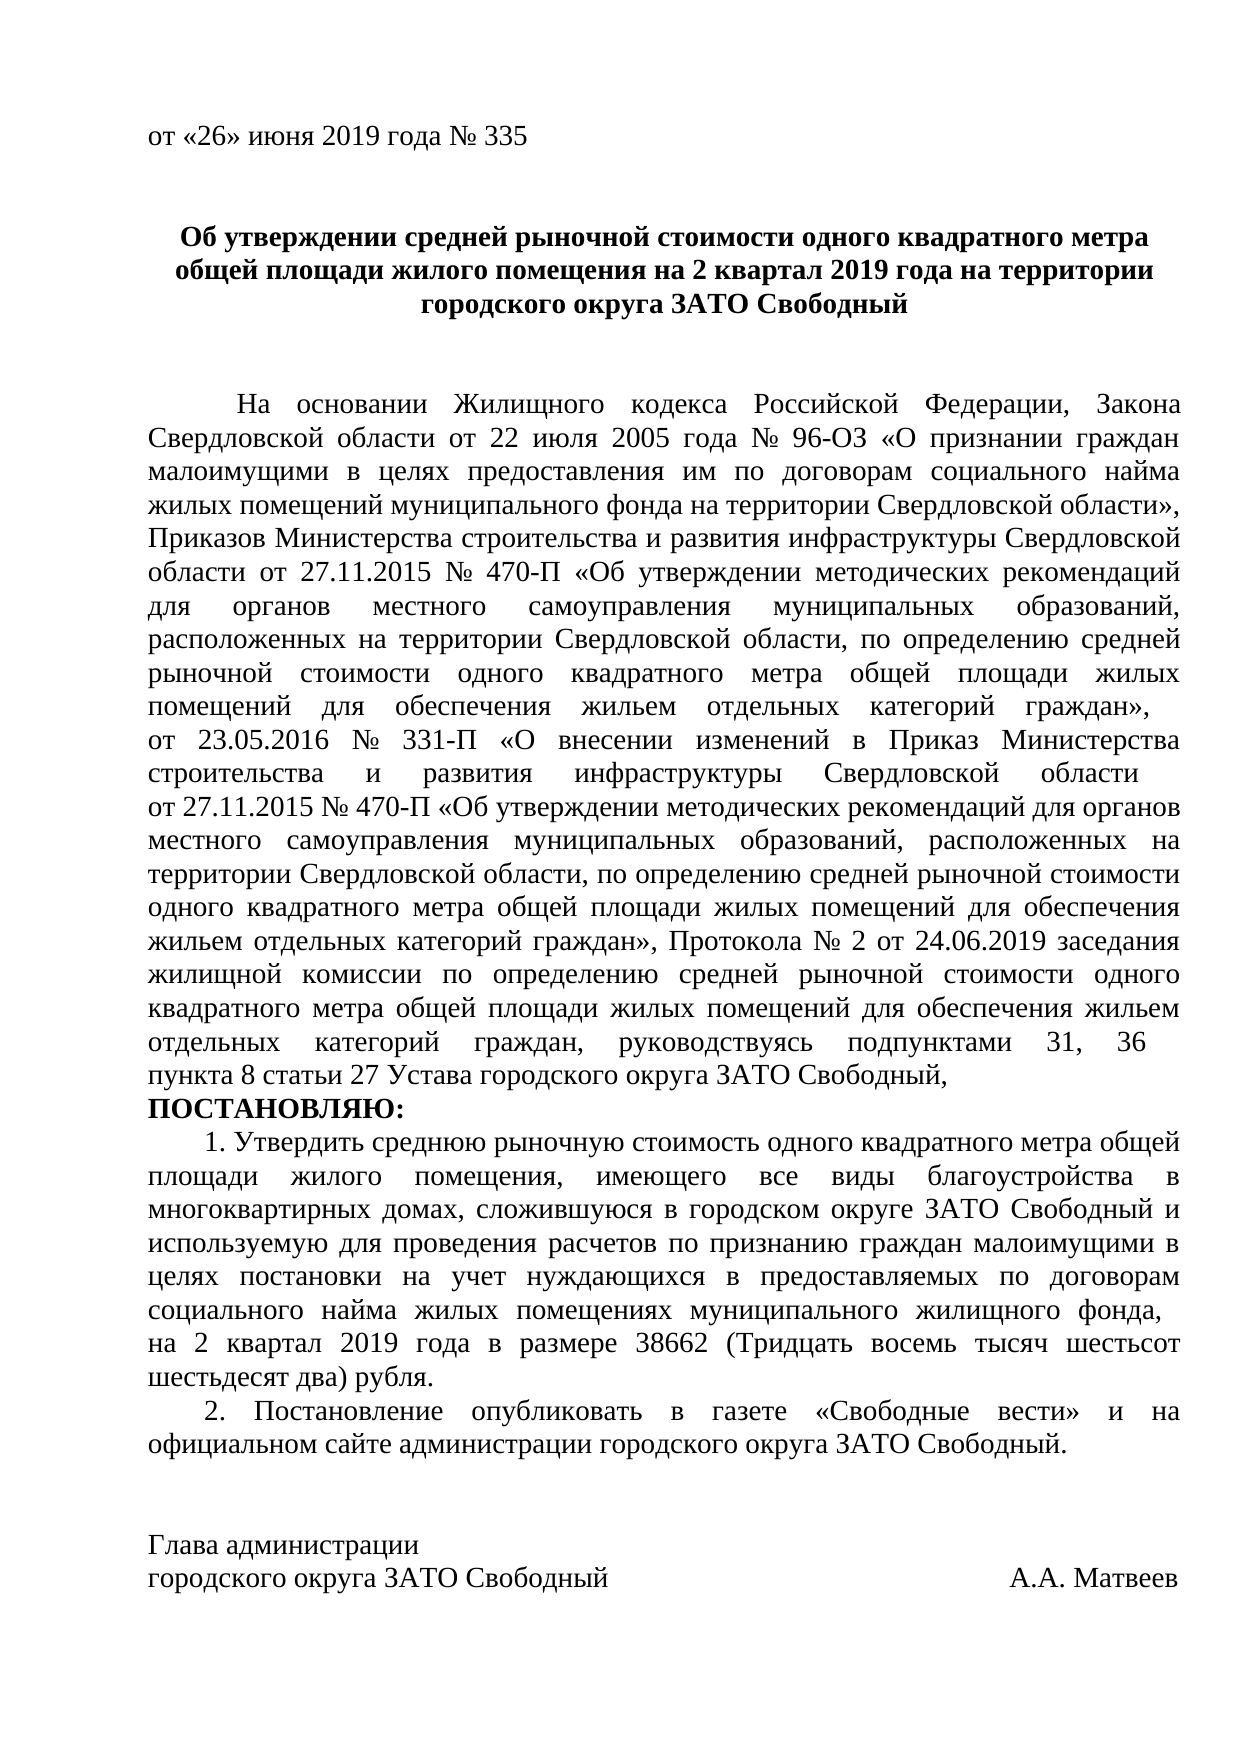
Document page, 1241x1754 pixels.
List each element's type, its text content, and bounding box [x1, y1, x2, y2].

text Об утверждении средней рыночной стоимости одного квадратного метра общей площади жилого помещения на 2 квартал 2019 года на территории городского округа ЗАТО Свободный [148, 219, 1181, 319]
text На основании Жилищного кодекса Российской Федерации, Закона Свердловской области от 22 июля 2005 года № 96-ОЗ «О признании граждан малоимущими в целях предоставления им по договорам социального найма жилых помещений муниципального фонда на территории Свердловской области», Приказов Министерства строительства и развития инфраструктуры Свердловской области от 27.11.2015 № 470-П «Об утверждении методических рекомендаций для органов местного самоуправления муниципальных образований, расположенных на территории Свердловской области, по определению средней рыночной стоимости одного квадратного метра общей площади жилых помещений для обеспечения жильем отдельных категорий граждан», от 23.05.2016 № 331-П «О внесении изменений в Приказ Министерства строительства и развития инфраструктуры Свердловской области от 27.11.2015 № 470-П «Об утверждении методических рекомендаций для органов местного самоуправления муниципальных образований, расположенных на территории Свердловской области, по определению средней рыночной стоимости одного квадратного метра общей площади жилых помещений для обеспечения жильем отдельных категорий граждан», Протокола № 2 от 24.06.2019 заседания жилищной комиссии по определению средней рыночной стоимости одного квадратного метра общей площади жилых помещений для обеспечения жильем отдельных категорий граждан, руководствуясь подпунктами 31, 36 пункта 8 статьи 27 Устава городского округа ЗАТО Свободный, [148, 386, 1181, 1091]
text ПОСТАНОВЛЯЮ: [148, 1091, 1181, 1124]
text от «26» июня 2019 года № 335 [148, 118, 1181, 152]
text Глава администрации [148, 1527, 1181, 1560]
text городского округа ЗАТО Свободный А.А. Матвеев [148, 1560, 1181, 1594]
text 1. Утвердить среднюю рыночную стоимость одного квадратного метра общей площади жилого помещения, имеющего все виды благоустройства в многоквартирных домах, сложившуюся в городском округе ЗАТО Свободный и используемую для проведения расчетов по признанию граждан малоимущими в целях постановки на учет нуждающихся в предоставляемых по договорам социального найма жилых помещениях муниципального жилищного фонда, на 2 квартал 2019 года в размере 38662 (Тридцать восемь тысяч шестьсот шестьдесят два) рубля. [148, 1124, 1181, 1393]
text 2. Постановление опубликовать в газете «Свободные вести» и на официальном сайте администрации городского округа ЗАТО Свободный. [148, 1393, 1181, 1460]
